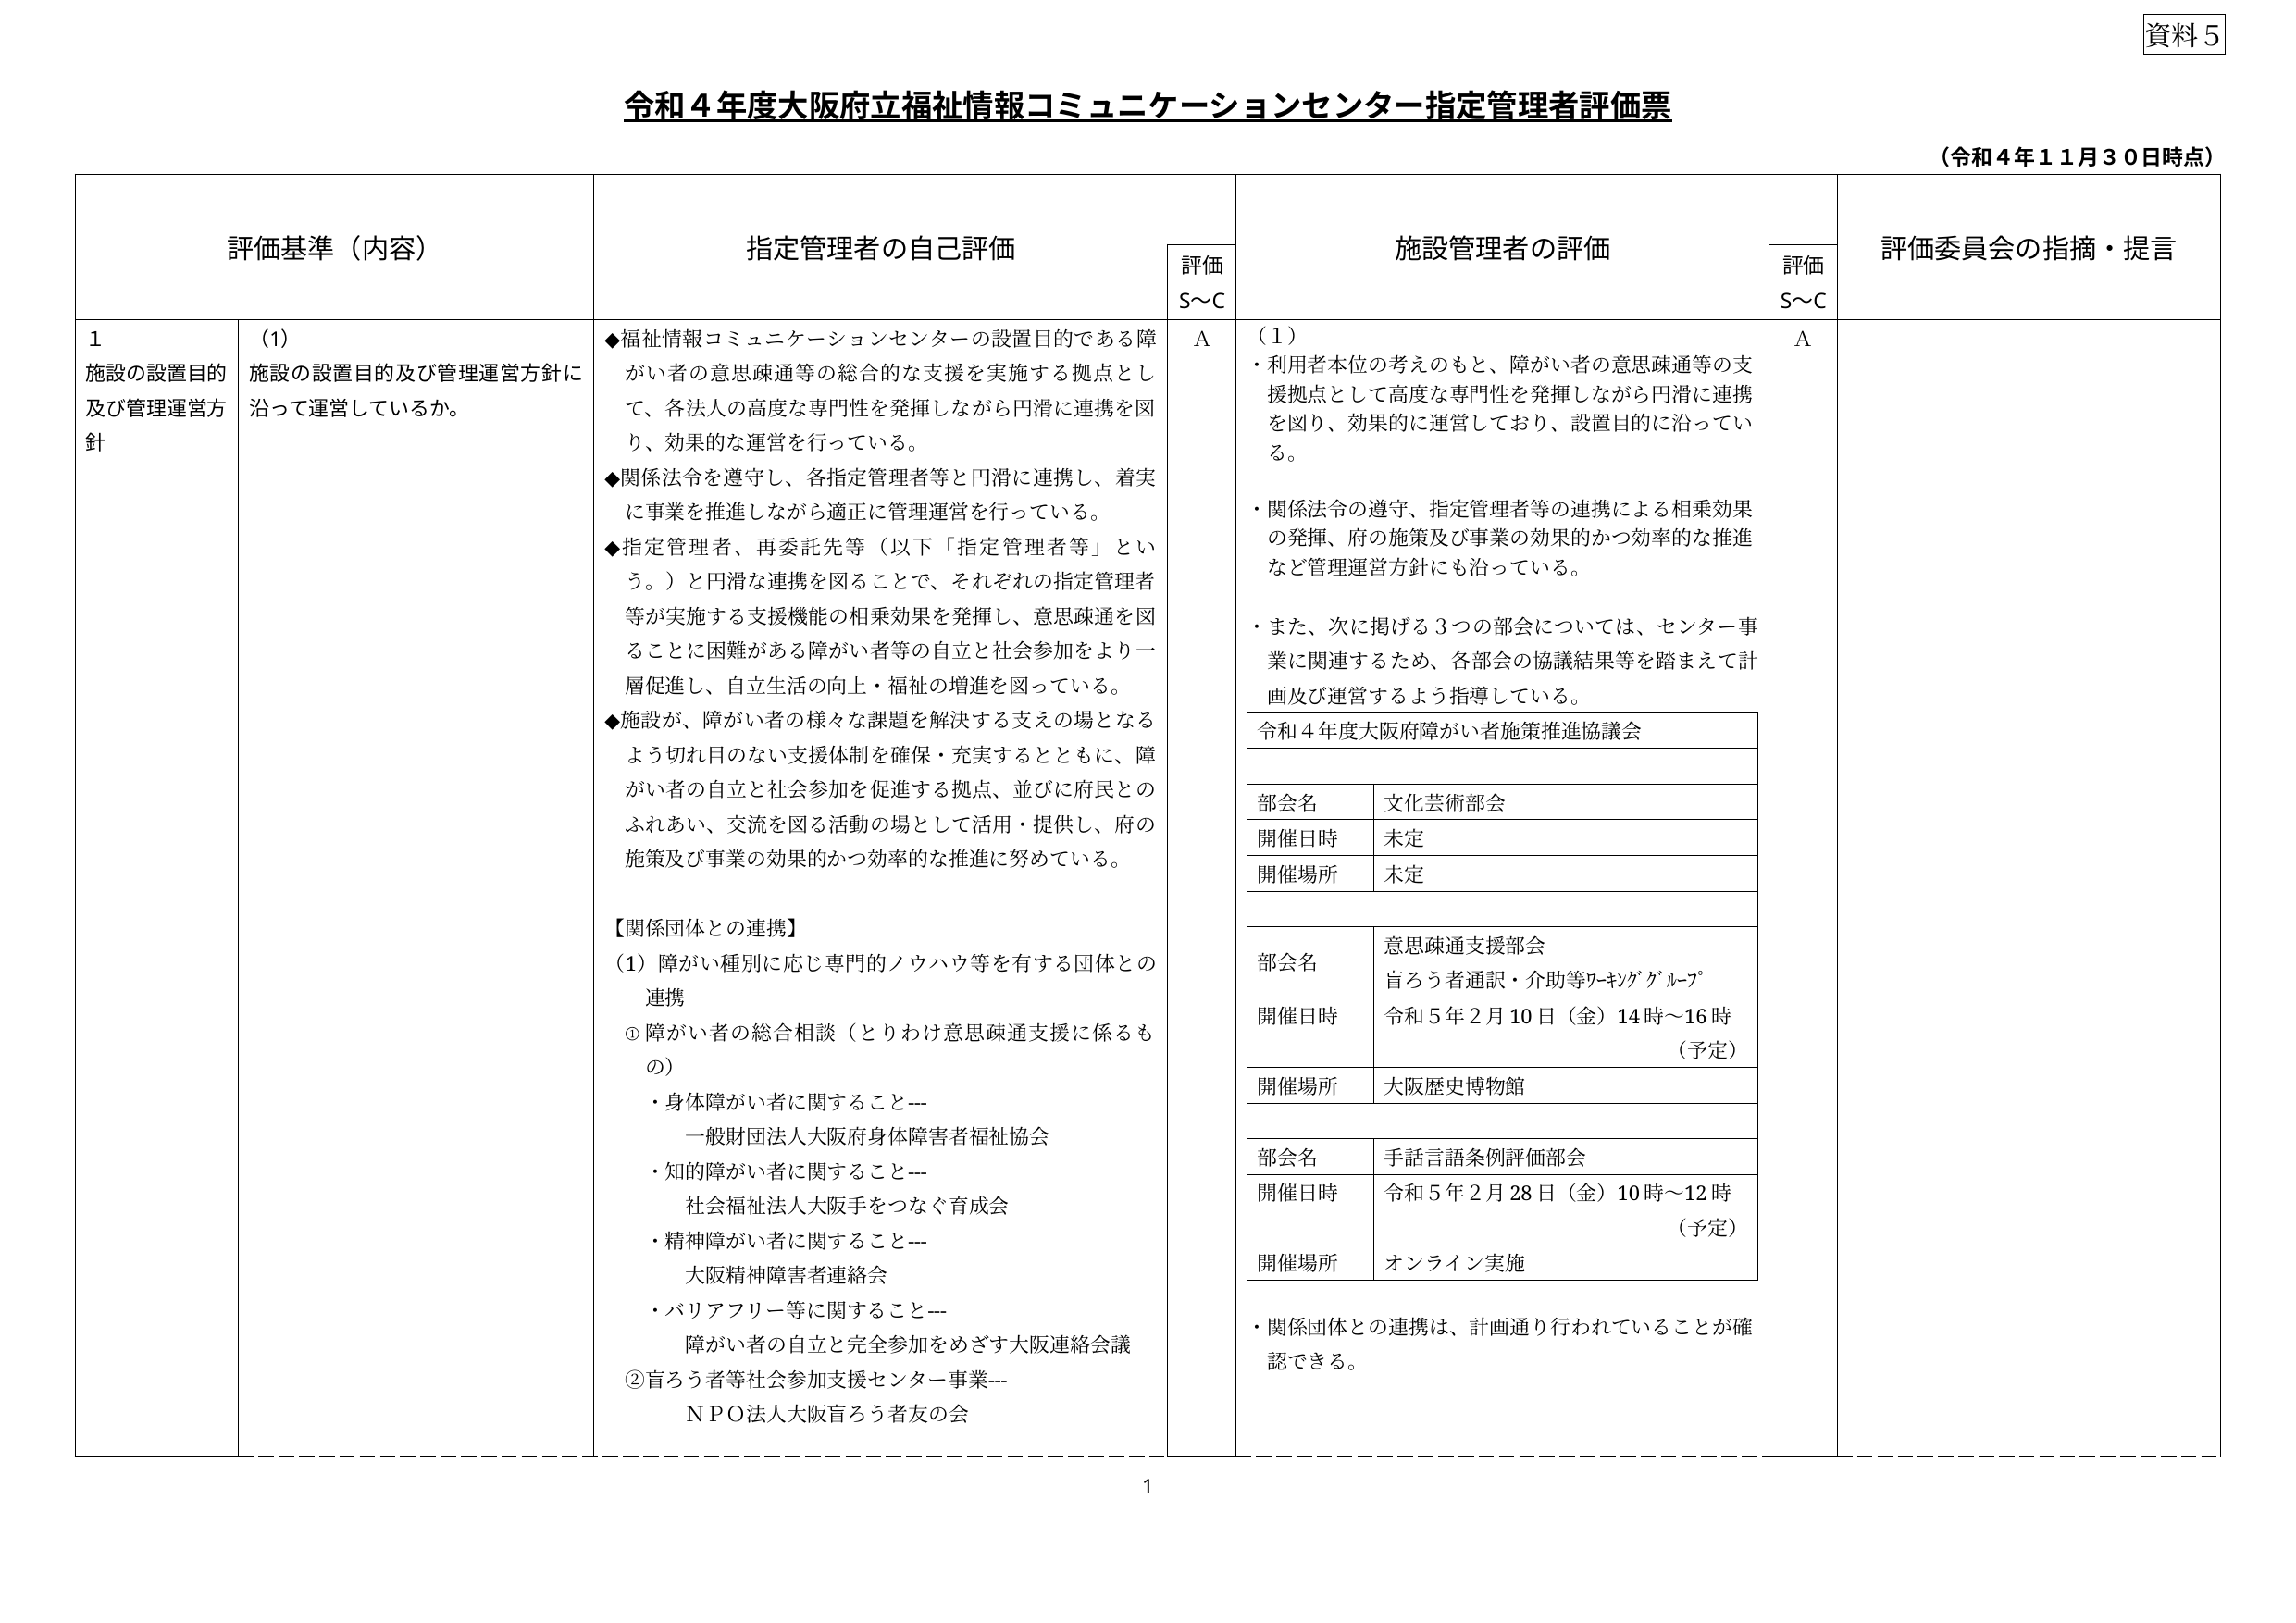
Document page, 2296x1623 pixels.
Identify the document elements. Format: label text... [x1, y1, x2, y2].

table_header [1168, 175, 1235, 243]
table_cell 評価 S～C [1769, 245, 1837, 319]
text 令和４年度大阪府立福祉情報コミュニケーションセンター指定管理者評価票 [69, 69, 2226, 139]
table_cell Ａ [1168, 320, 1235, 1456]
table_cell 評価 S～C [1168, 245, 1235, 319]
table_cell Ａ [1769, 320, 1837, 1456]
table_cell [1838, 320, 2220, 1456]
table_header 評価委員会の指摘・提言 [1838, 175, 2220, 319]
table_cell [594, 320, 1167, 1456]
table_header 評価基準（内容） [76, 175, 593, 319]
table_header 施設管理者の評価 [1236, 175, 1769, 319]
table_cell １ 施設の設置目的及び管理運営方針 [76, 320, 238, 1456]
text （令和４年１１月３０日時点） [69, 139, 2226, 173]
table_cell 施設の設置目的及び管理運営方針に沿って運営しているか。 [239, 320, 593, 1456]
table_header 指定管理者の自己評価 [594, 175, 1168, 319]
table_header [1769, 175, 1837, 243]
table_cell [1236, 320, 1769, 1456]
